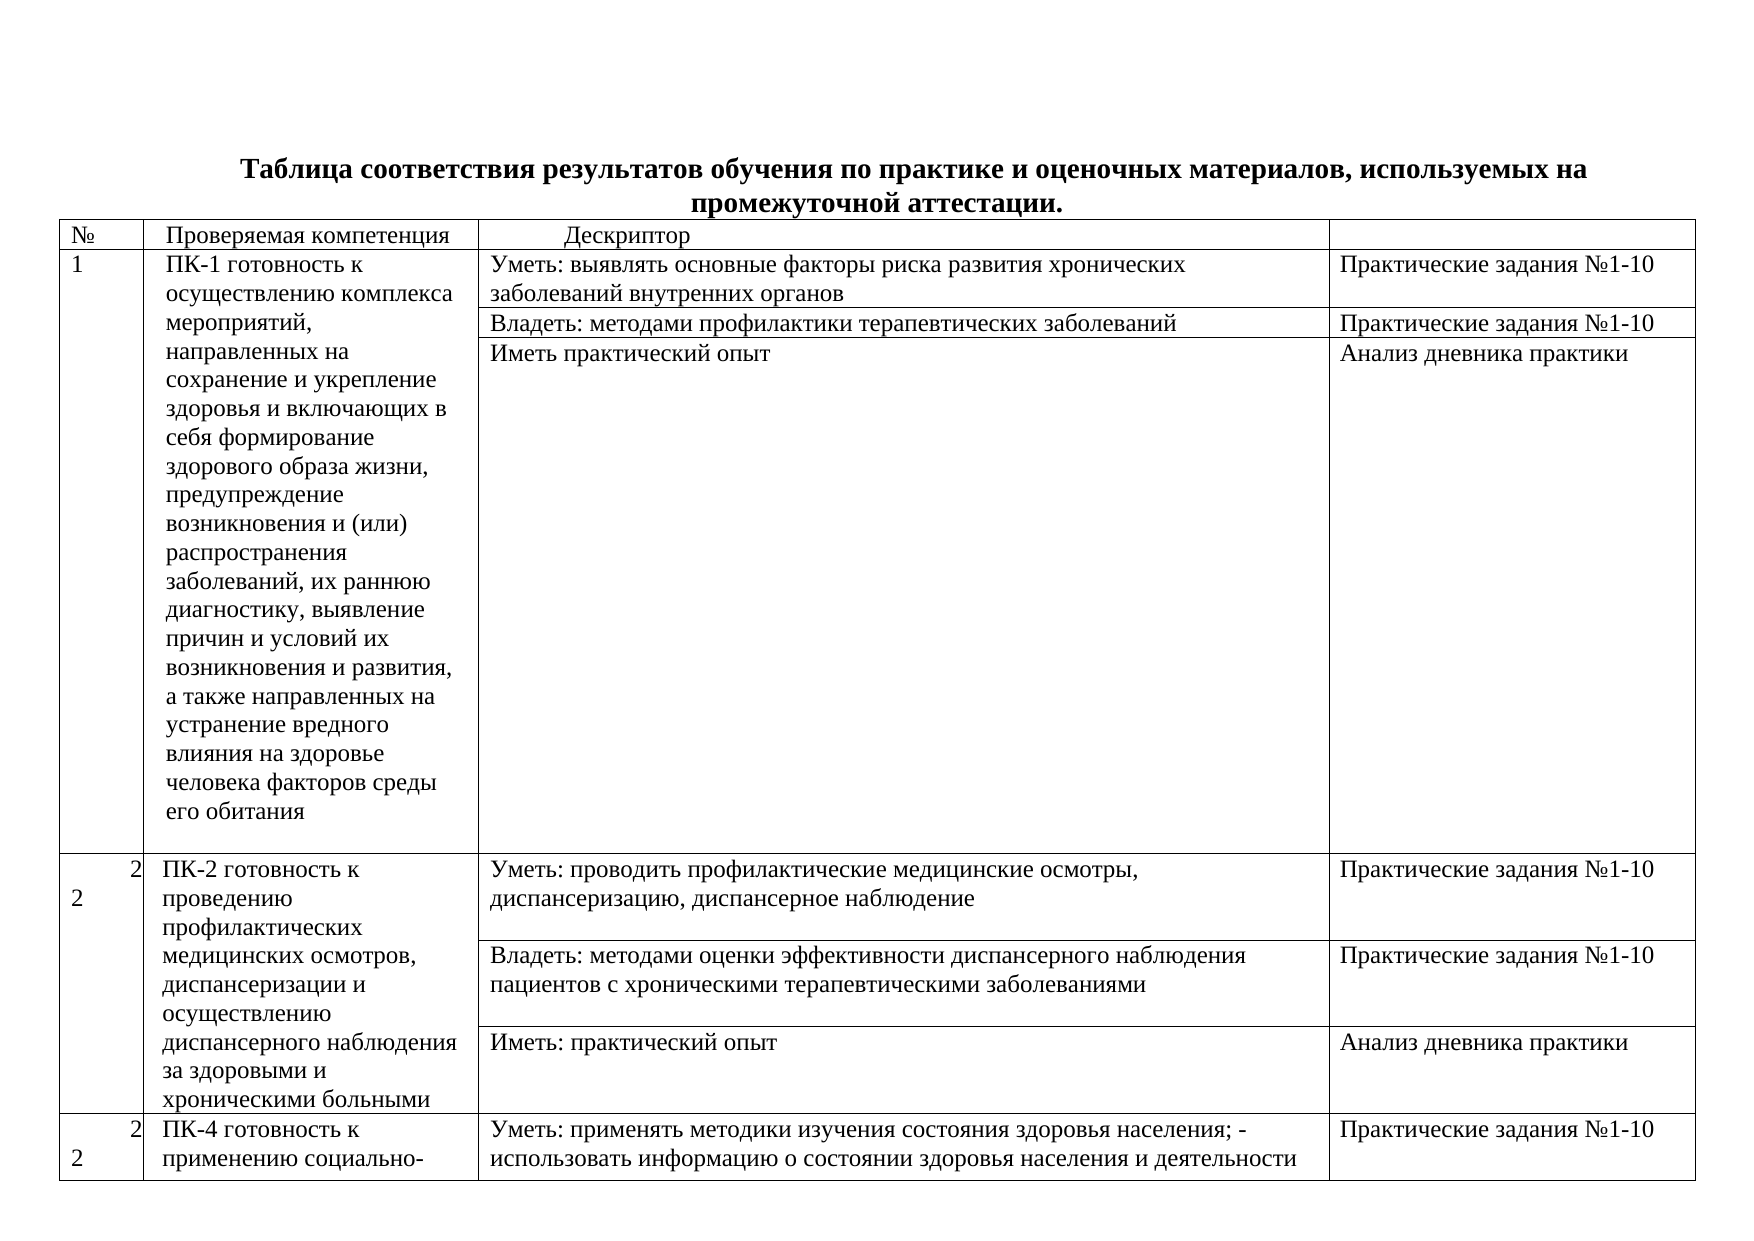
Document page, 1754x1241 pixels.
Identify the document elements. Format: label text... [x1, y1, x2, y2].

table_cell Анализ дневника практики [1330, 338, 1695, 853]
table_cell Анализ дневника практики [1330, 1027, 1695, 1113]
table_cell Практические задания №1-10 [1330, 250, 1695, 307]
table_header № [60, 220, 143, 248]
text Таблица соответствия результатов обучения по практике и оценочных материалов, используемых на промежуточной аттестации. [59, 152, 1695, 219]
table_header Проверяемая компетенция [144, 220, 478, 248]
table_cell Уметь: проводить профилактические медицинские осмотры, диспансеризацию, диспансерное наблюдение [479, 854, 1329, 939]
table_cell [144, 1114, 478, 1180]
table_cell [1330, 1114, 1695, 1180]
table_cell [479, 1114, 1329, 1180]
table_cell Владеть: методами оценки эффективности диспансерного наблюдения пациентов с хроническими терапевтическими заболеваниями [479, 941, 1329, 1026]
table_cell 1 [60, 250, 143, 853]
table_cell Владеть: методами профилактики терапевтических заболеваний [479, 308, 1329, 337]
table_header Дескриптор [479, 220, 1329, 248]
table_cell Практические задания №1-10 [1330, 941, 1695, 1026]
table_cell 2 2 [60, 854, 143, 1113]
table_header [1330, 220, 1695, 248]
table_cell Уметь: выявлять основные факторы риска развития хронических заболеваний внутренних органов [479, 250, 1329, 307]
table_cell Практические задания №1-10 [1330, 854, 1695, 939]
table_cell 2 2 [60, 1114, 143, 1180]
table_cell Иметь: практический опыт [479, 1027, 1329, 1113]
table_cell Практические задания №1-10 [1330, 308, 1695, 337]
table_cell ПК-2 готовность к проведению профилактических медицинских осмотров, диспансеризации и осуществлению диспансерного наблюдения за здоровыми и хроническими больными [144, 854, 478, 1113]
table_cell ПК-1 готовность к осуществлению комплекса мероприятий, направленных на сохранение и укрепление здоровья и включающих в себя формирование здорового образа жизни, предупреждение возникновения и (или) распространения заболеваний, их раннюю диагностику, выявление причин и условий их возникновения и развития, а также направленных на устранение вредного влияния на здоровье человека факторов среды его обитания [144, 250, 478, 853]
table_cell Иметь практический опыт [479, 338, 1329, 853]
